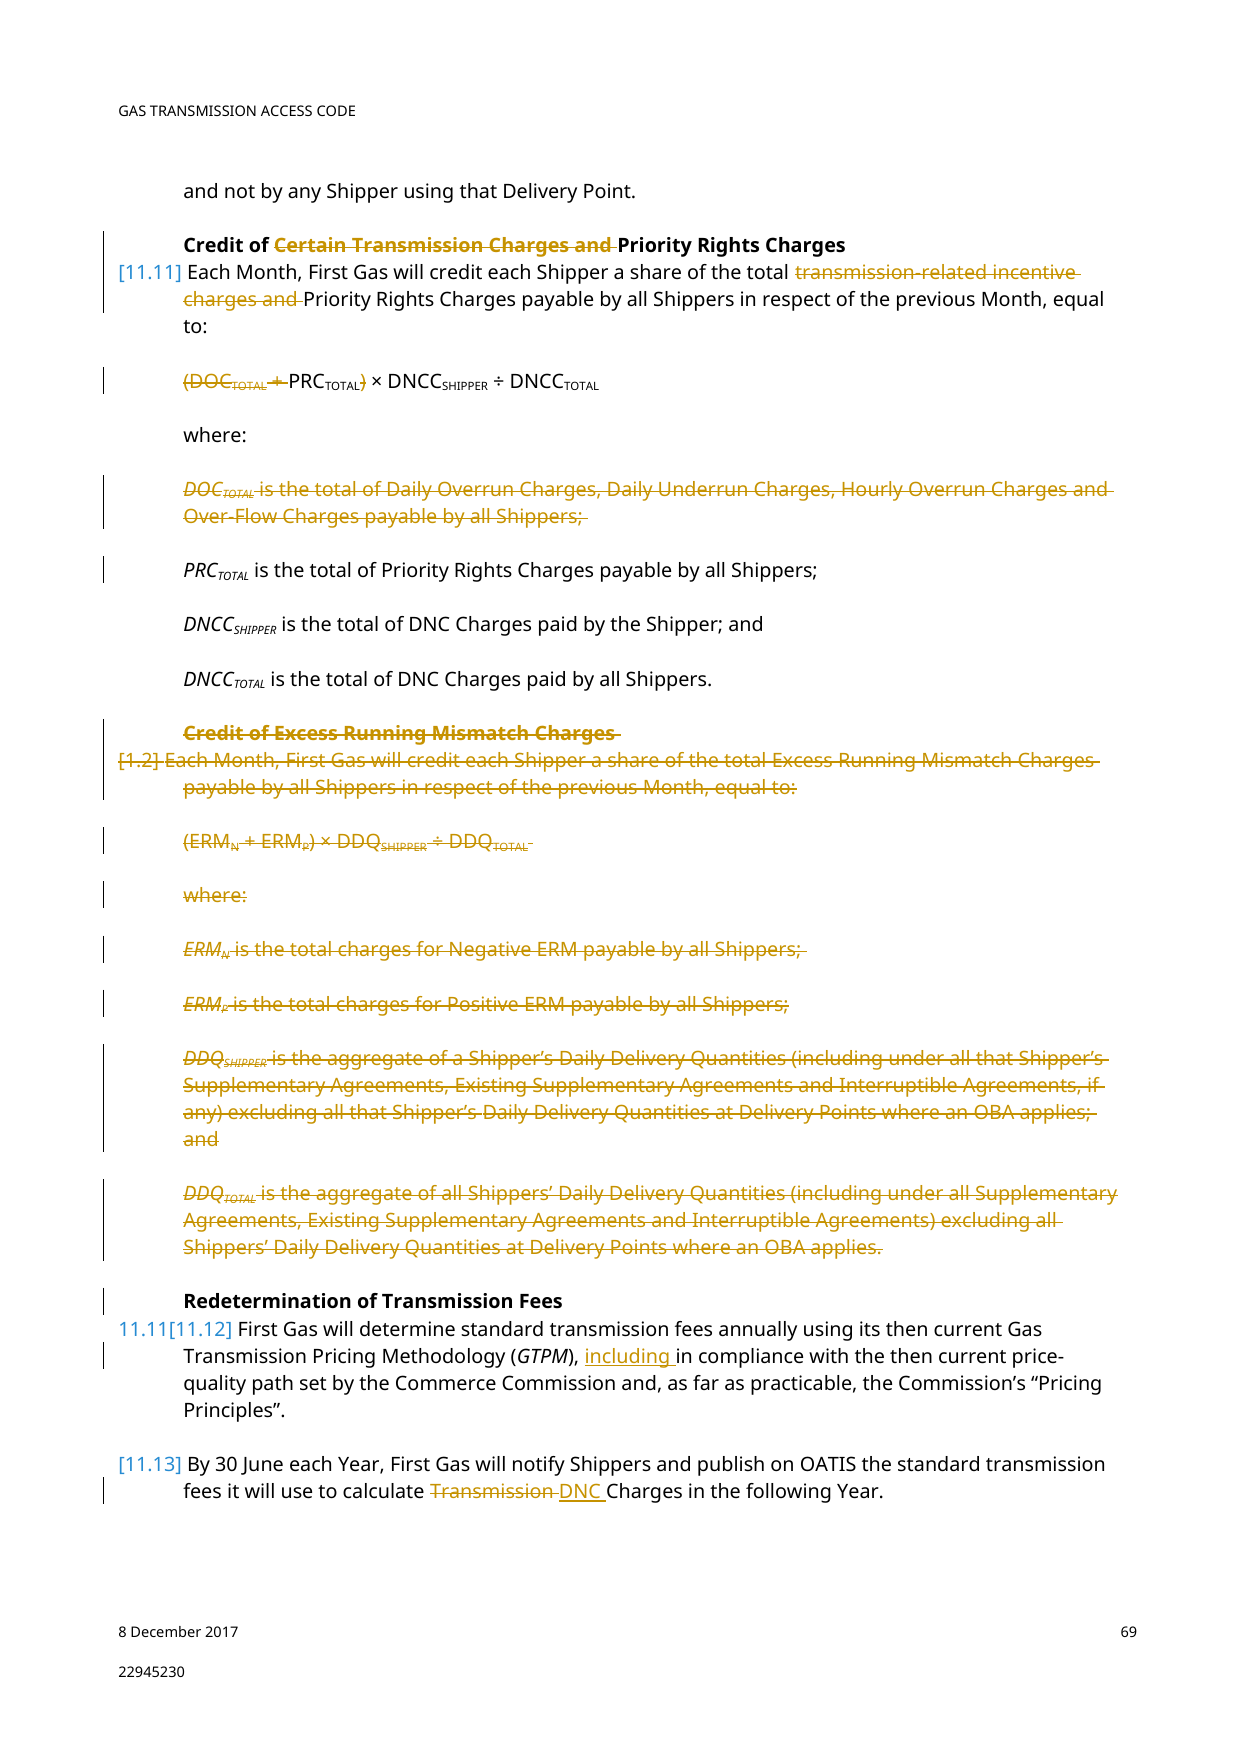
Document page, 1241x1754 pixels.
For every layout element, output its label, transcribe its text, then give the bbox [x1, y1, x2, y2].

list PRCTOTAL is the total of Priority Rights Charges payable by all Shippers; [183, 556, 1122, 583]
list PRCTOTAL × DNCCSHIPPER ÷ DNCCTOTAL [183, 367, 1122, 394]
list Each Month, First Gas will credit each Shipper a share of the total Priority Rights Charges payable by all Shippers in respect of the previous Month, equal to: [118, 258, 1122, 340]
subtitle Credit of Priority Rights Charges [183, 231, 1122, 258]
subtitle Redetermination of Transmission Fees [183, 1288, 1122, 1315]
list where: [183, 421, 1122, 448]
list DNCCSHIPPER is the total of DNC Charges paid by the Shipper; and [183, 611, 1122, 638]
list DNCCTOTAL is the total of DNC Charges paid by all Shippers. [183, 665, 1122, 692]
list First Gas will determine standard transmission fees annually using its then current Gas Transmission Pricing Methodology (GTPM), in compliance with the then current price-quality path set by the Commerce Commission and, as far as practicable, the Commission’s “Pricing Principles”. [118, 1315, 1122, 1423]
text and not by any Shipper using that Delivery Point. [183, 177, 1122, 204]
list By 30 June each Year, First Gas will notify Shippers and publish on OATIS the standard transmission fees it will use to calculate Charges in the following Year. [118, 1450, 1122, 1504]
